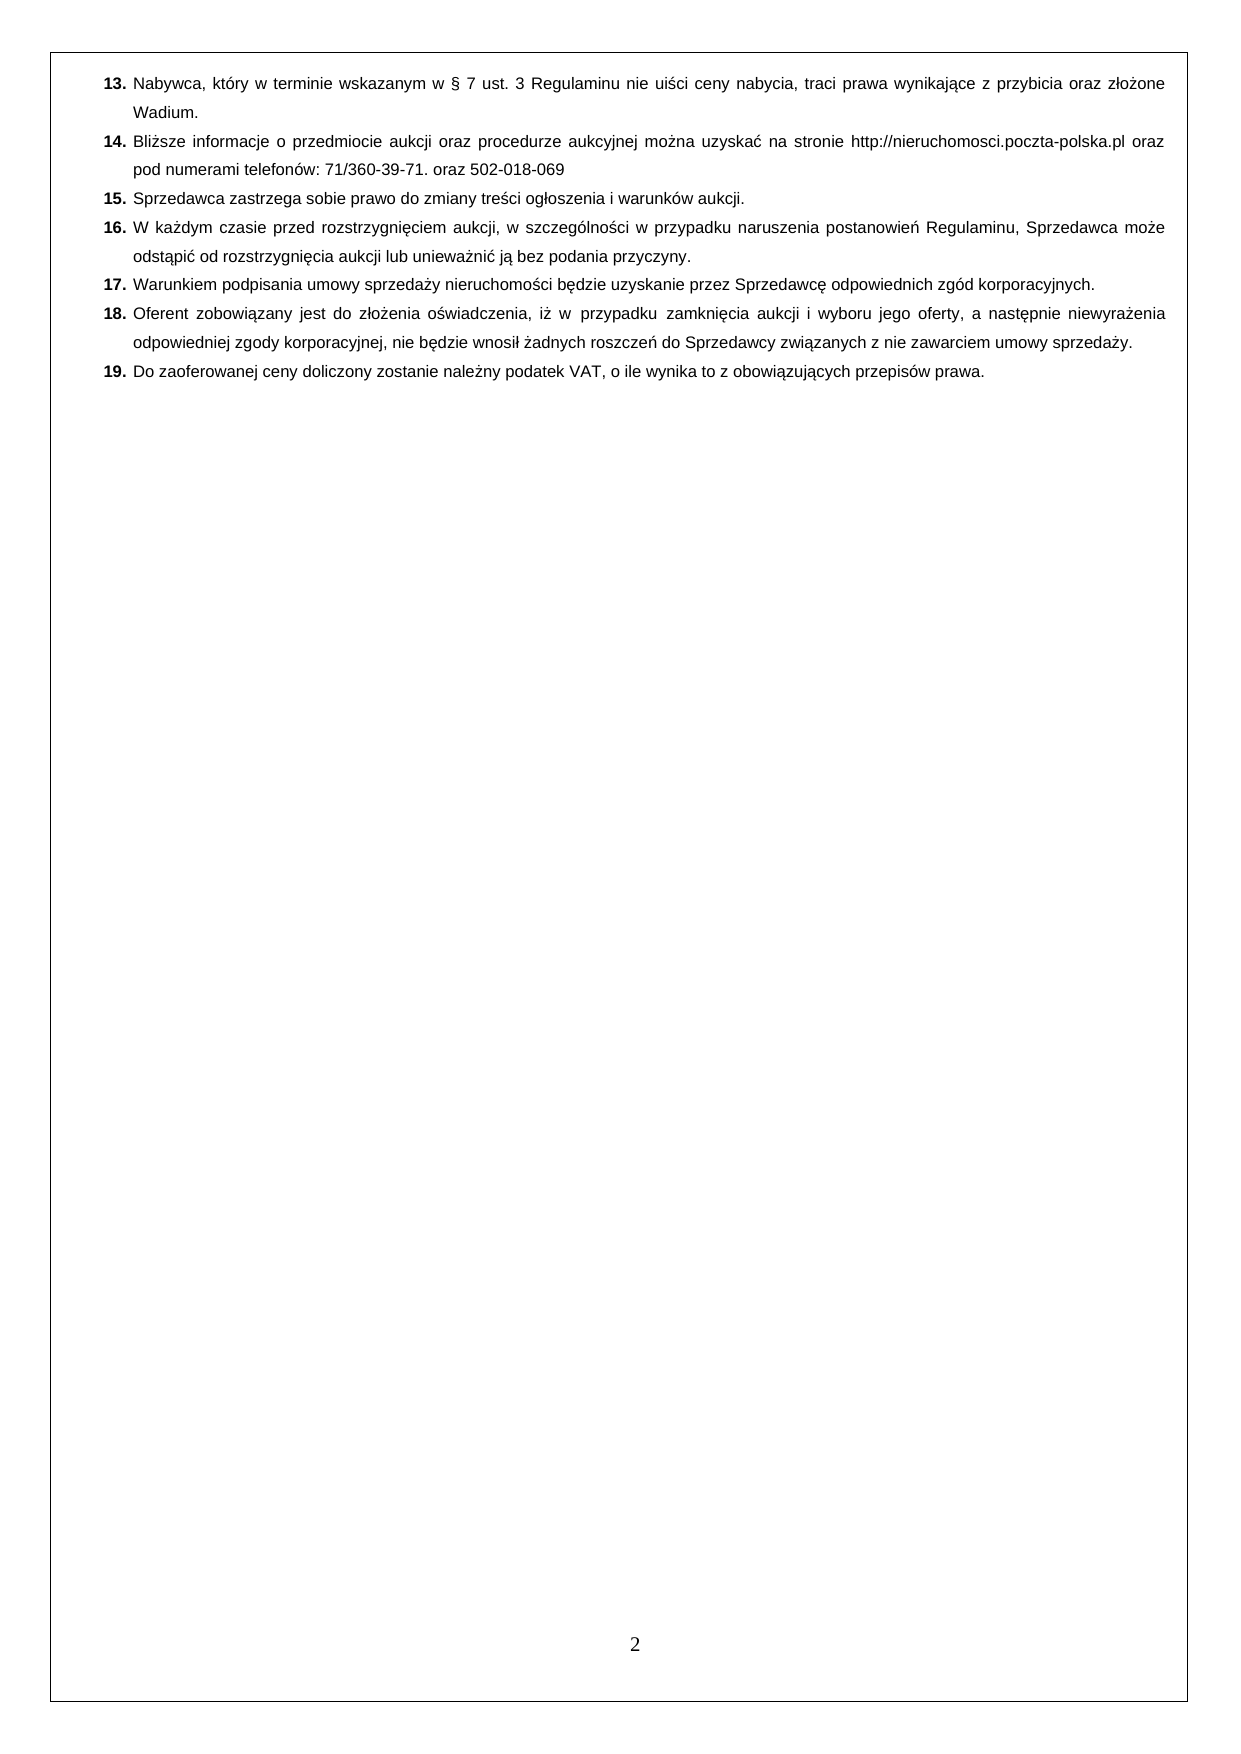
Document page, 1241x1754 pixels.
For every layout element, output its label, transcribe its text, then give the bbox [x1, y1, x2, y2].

list Sprzedawca zastrzega sobie prawo do zmiany treści ogłoszenia i warunków aukcji. [103, 189, 1166, 208]
list Nabywca, który w terminie wskazanym w § 7 ust. 3 Regulaminu nie uiści ceny nabycia, traci prawa wynikające z przybicia oraz złożone Wadium. [103, 74, 1166, 122]
list W każdym czasie przed rozstrzygnięciem aukcji, w szczególności w przypadku naruszenia postanowień Regulaminu, Sprzedawca może odstąpić od rozstrzygnięcia aukcji lub unieważnić ją bez podania przyczyny. [103, 218, 1166, 266]
list Oferent zobowiązany jest do złożenia oświadczenia, iż w przypadku zamknięcia aukcji i wyboru jego oferty, a następnie niewyrażenia odpowiedniej zgody korporacyjnej, nie będzie wnosił żadnych roszczeń do Sprzedawcy związanych z nie zawarciem umowy sprzedaży. [103, 304, 1166, 352]
list Do zaoferowanej ceny doliczony zostanie należny podatek VAT, o ile wynika to z obowiązujących przepisów prawa. [103, 361, 1166, 381]
list Warunkiem podpisania umowy sprzedaży nieruchomości będzie uzyskanie przez Sprzedawcę odpowiednich zgód korporacyjnych. [103, 275, 1166, 294]
list Bliższe informacje o przedmiocie aukcji oraz procedurze aukcyjnej można uzyskać na stronie http://nieruchomosci.poczta-polska.pl oraz pod numerami telefonów: 71/360-39-71. oraz 502-018-069 [103, 131, 1166, 179]
